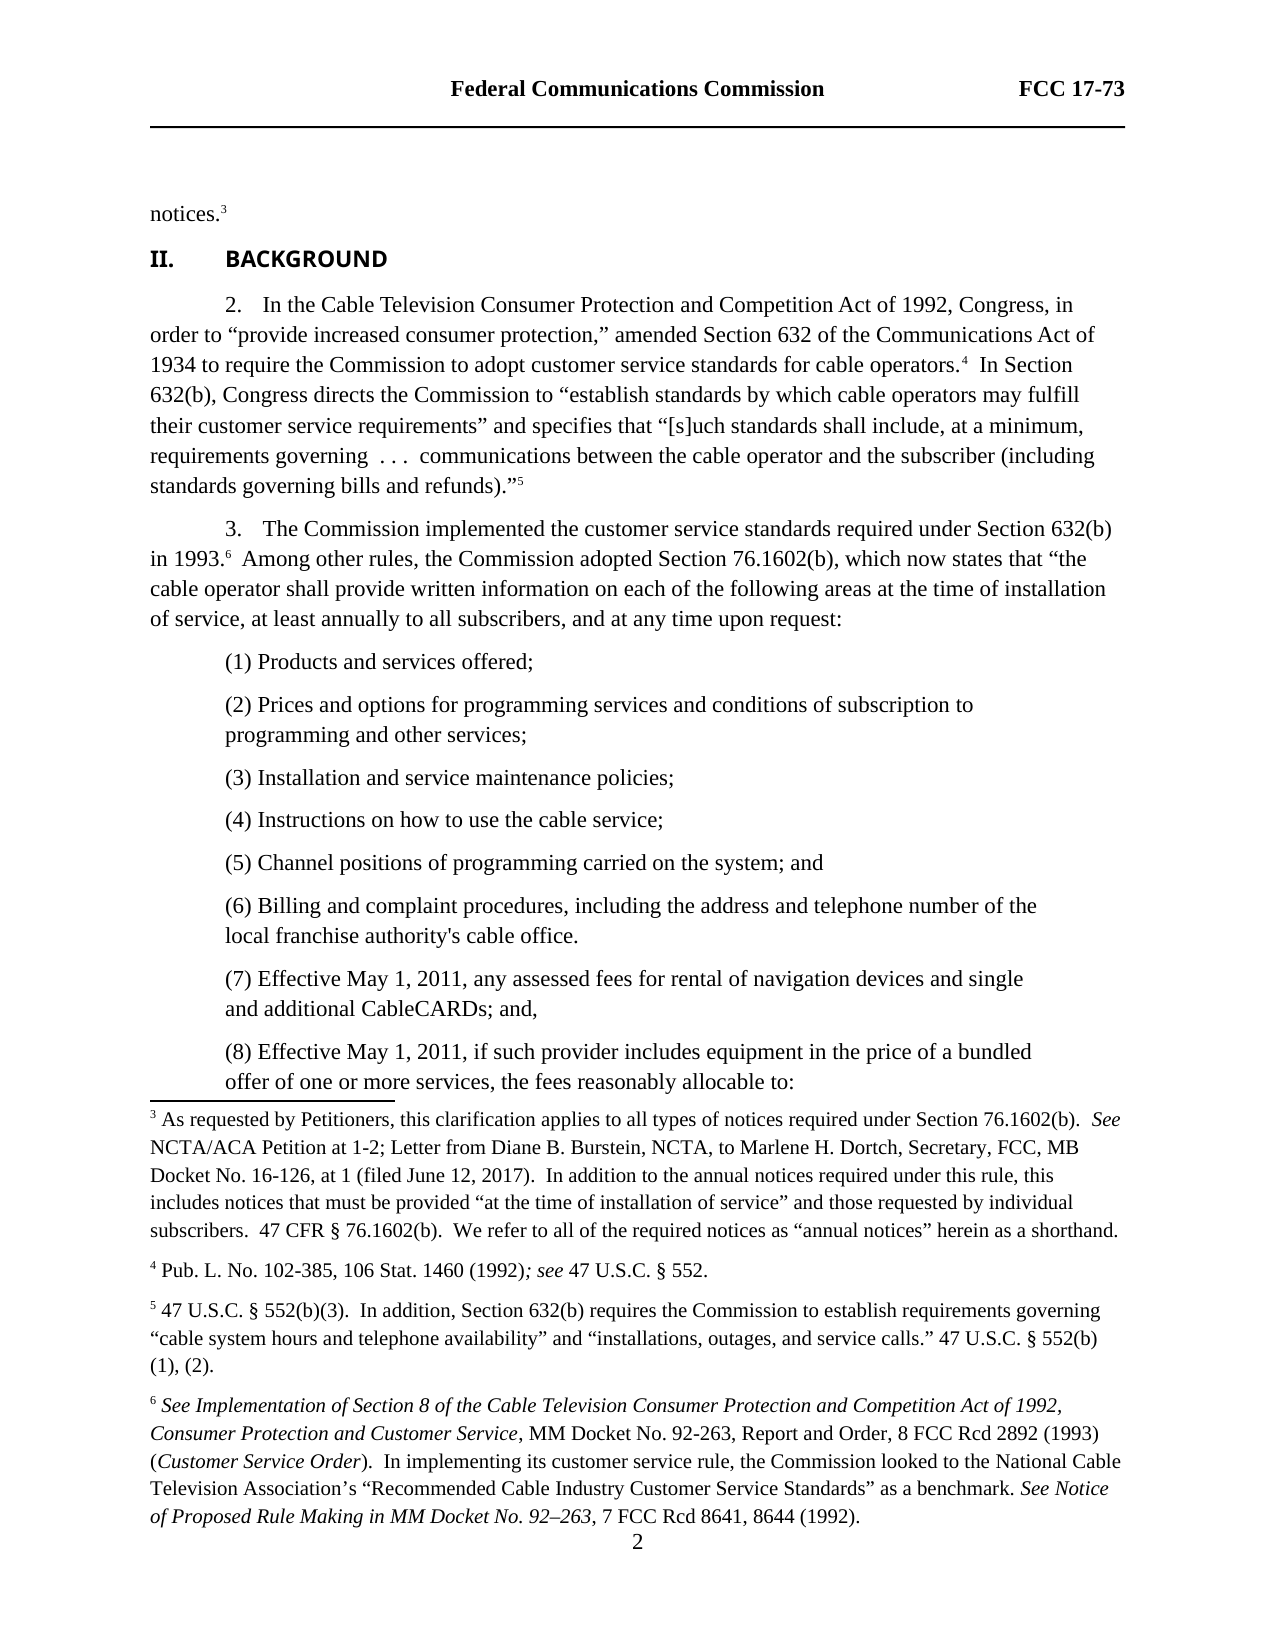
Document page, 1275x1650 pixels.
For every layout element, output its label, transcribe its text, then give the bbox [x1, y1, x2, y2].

subtitle BACKGROUND [150, 242, 1125, 274]
text (1) Products and services offered; [225, 648, 1050, 674]
text (5) Channel positions of programming carried on the system; and [150, 849, 1050, 876]
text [150, 200, 1125, 226]
text (6) Billing and complaint procedures, including the address and telephone number of the local franchise authority's cable office. [225, 892, 1050, 948]
text The Commission implemented the customer service standards required under Section 632(b) in 1993. Among other rules, the Commission adopted Section 76.1602(b), which now states that “the cable operator shall provide written information on each of the following areas at the time of installation of service, at least annually to all subscribers, and at any time upon request: [150, 515, 1125, 632]
text (2) Prices and options for programming services and conditions of subscription to programming and other services; [225, 691, 1050, 747]
text (4) Instructions on how to use the cable service; [150, 807, 1050, 833]
text In the Cable Television Consumer Protection and Competition Act of 1992, Congress, in order to “provide increased consumer protection,” amended Section 632 of the Communications Act of 1934 to require the Commission to adopt customer service standards for cable operators. In Section 632(b), Congress directs the Commission to “establish standards by which cable operators may fulfill their customer service requirements” and specifies that “[s]uch standards shall include, at a minimum, requirements governing . . . communications between the cable operator and the subscriber (including standards governing bills and refunds).” [150, 291, 1125, 498]
text (8) Effective May 1, 2011, if such provider includes equipment in the price of a bundled offer of one or more services, the fees reasonably allocable to: [225, 1038, 1050, 1094]
text (3) Installation and service maintenance policies; [150, 764, 1050, 790]
text (7) Effective May 1, 2011, any assessed fees for rental of navigation devices and single and additional CableCARDs; and, [225, 965, 1050, 1021]
